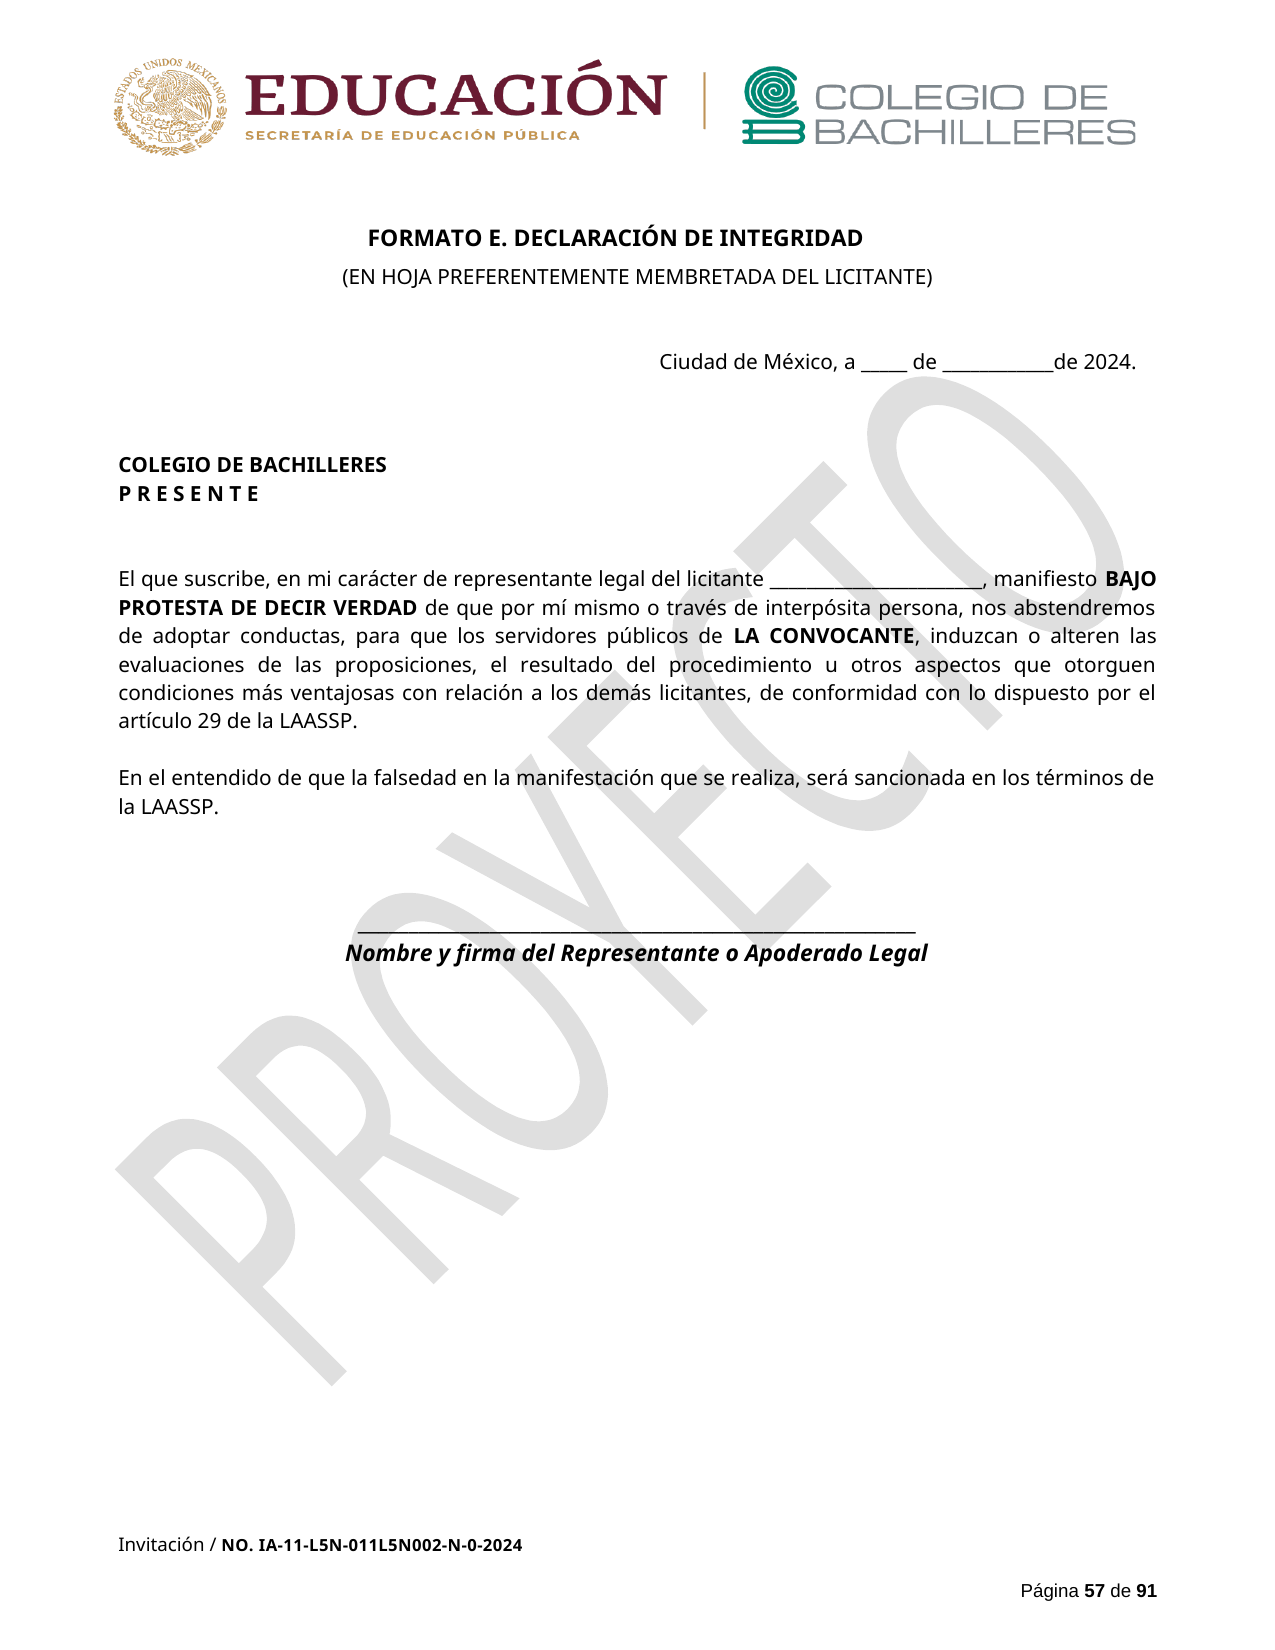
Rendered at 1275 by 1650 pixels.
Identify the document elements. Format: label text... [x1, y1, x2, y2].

text COLEGIO DE BACHILLERES [118, 451, 1101, 479]
text _______________________________________________________ [118, 906, 1157, 937]
list (EN HOJA PREFERENTEMENTE MEMBRETADA DEL LICITANTE) [118, 253, 1157, 290]
text En el entendido de que la falsedad en la manifestación que se realiza, será sancionada en los términos de la LAASSP. [118, 763, 1157, 820]
text Ciudad de México, a _____ de ____________de 2024. [118, 347, 1137, 376]
text El que suscribe, en mi carácter de representante legal del licitante _______________________, manifiesto BAJO PROTESTA DE DECIR VERDAD de que por mí mismo o través de interpósita persona, nos abstendremos de adoptar conductas, para que los servidores públicos de LA CONVOCANTE, induzcan o alteren las evaluaciones de las proposiciones, el resultado del procedimiento u otros aspectos que otorguen condiciones más ventajosas con relación a los demás licitantes, de conformidad con lo dispuesto por el artículo 29 de la LAASSP. [118, 564, 1157, 735]
text P R E S E N T E [118, 479, 1157, 507]
text Nombre y firma del Representante o Apoderado Legal [118, 937, 1157, 968]
title FORMATO E. DECLARACIÓN DE INTEGRIDAD [118, 222, 1113, 253]
picture [113, 58, 1136, 156]
